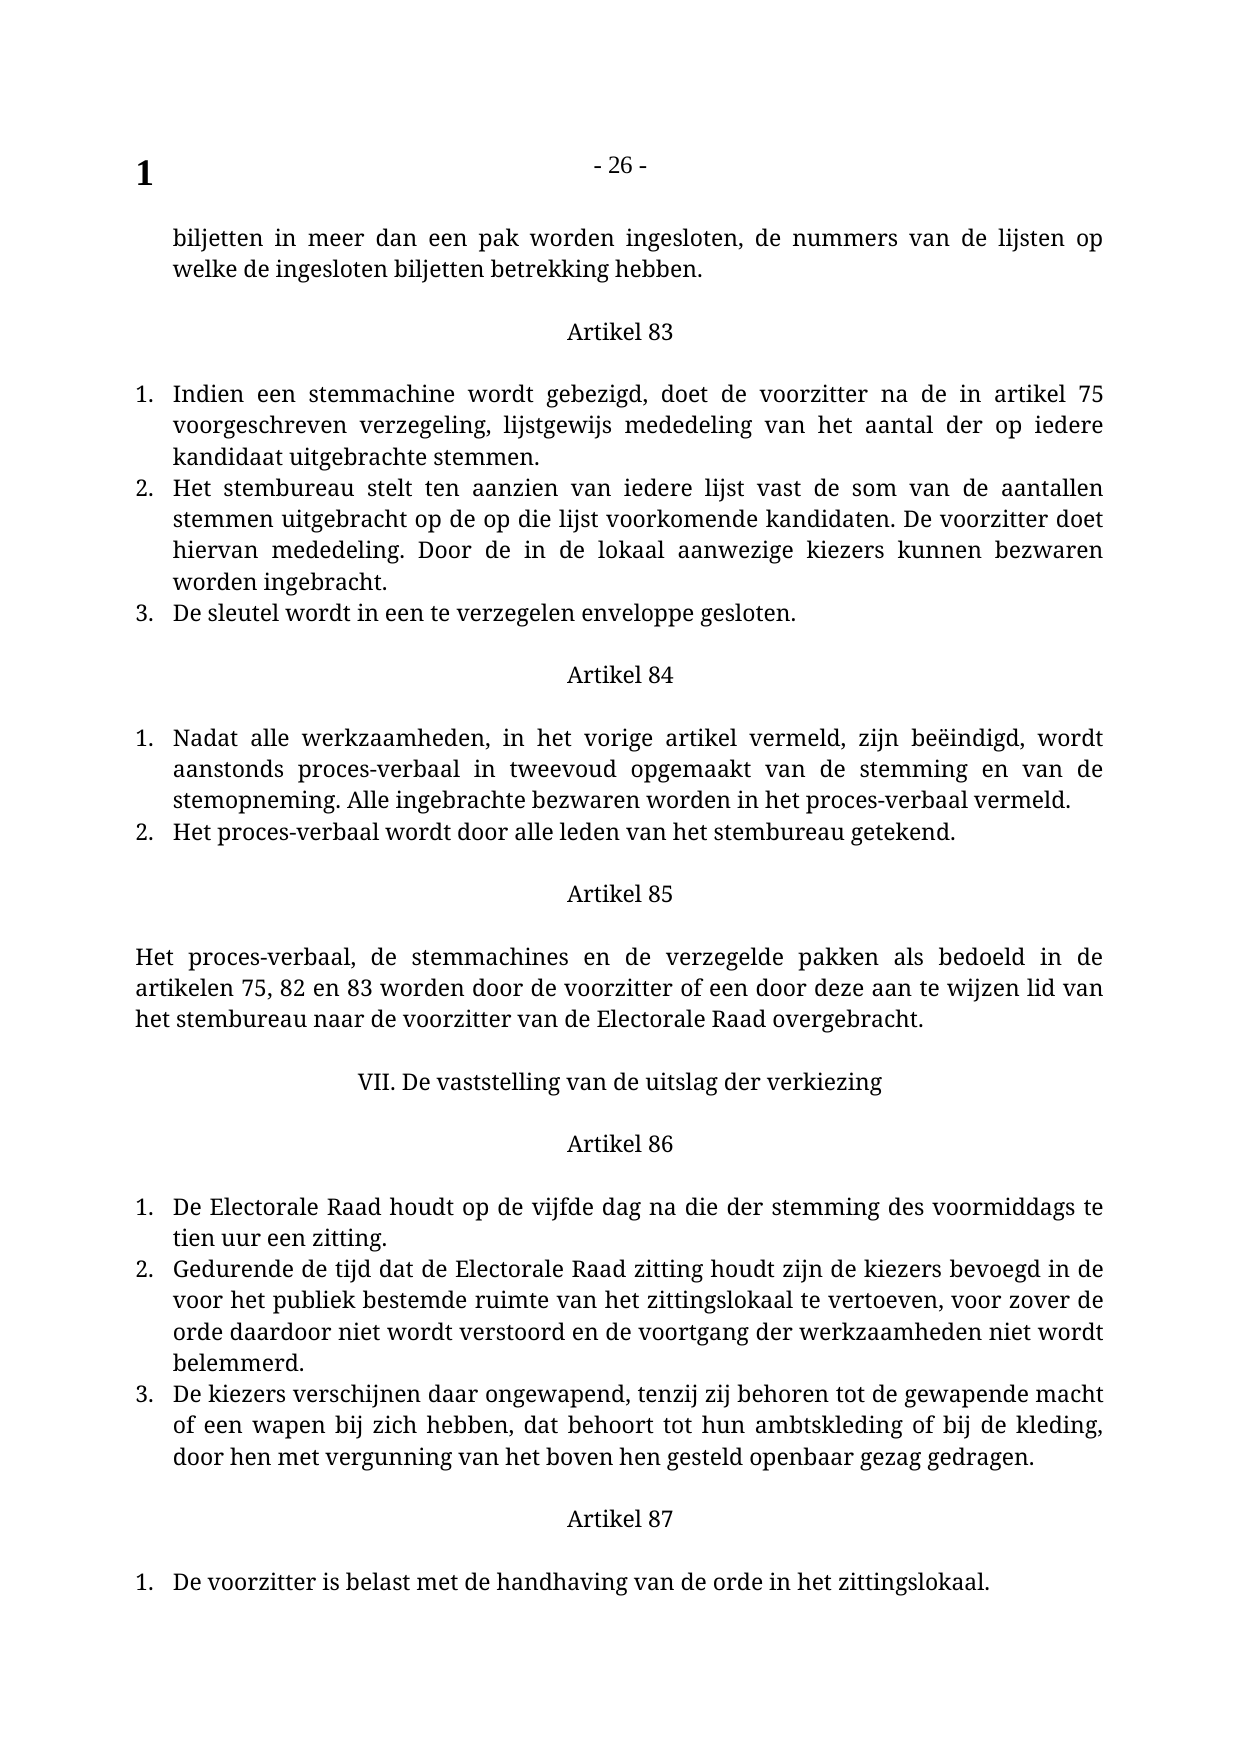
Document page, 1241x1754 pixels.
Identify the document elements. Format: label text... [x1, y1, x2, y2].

text 2. Gedurende de tijd dat de Electorale Raad zitting houdt zijn de kiezers bevoegd in de voor het publiek bestemde ruimte van het zittingslokaal te vertoeven, voor zover de orde daardoor niet wordt verstoord en de voortgang der werkzaamheden niet wordt belemmerd. [135, 1253, 1105, 1378]
text 3. De kiezers verschijnen daar ongewapend, tenzij zij behoren tot de gewapende macht of een wapen bij zich hebben, dat behoort tot hun ambtskleding of bij de kleding, door hen met vergunning van het boven hen gesteld openbaar gezag gedragen. [135, 1378, 1105, 1472]
text Artikel 83 [135, 316, 1105, 347]
text 1. De Electorale Raad houdt op de vijfde dag na die der stemming des voormiddags te tien uur een zitting. [135, 1191, 1105, 1253]
text 2. Het stembureau stelt ten aanzien van iedere lijst vast de som van de aantallen stemmen uitgebracht op de op die lijst voorkomende kandidaten. De voorzitter doet hiervan mededeling. Door de in de lokaal aanwezige kiezers kunnen bezwaren worden ingebracht. [135, 472, 1105, 597]
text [135, 222, 1105, 284]
text 1. De voorzitter is belast met de handhaving van de orde in het zittingslokaal. [135, 1566, 1105, 1597]
text 1. Indien een stemmachine wordt gebezigd, doet de voorzitter na de in artikel 75 voorgeschreven verzegeling, lijstgewijs mededeling van het aantal der op iedere kandidaat uitgebrachte stemmen. [135, 378, 1105, 472]
text Artikel 85 [135, 878, 1105, 909]
text Artikel 84 [135, 659, 1105, 691]
text 2. Het proces-verbaal wordt door alle leden van het stembureau getekend. [135, 816, 1105, 847]
text 3. De sleutel wordt in een te verzegelen enveloppe gesloten. [135, 597, 1105, 628]
text Artikel 87 [135, 1503, 1105, 1534]
text Het proces-verbaal, de stemmachines en de verzegelde pakken als bedoeld in de artikelen 75, 82 en 83 worden door de voorzitter of een door deze aan te wijzen lid van het stembureau naar de voorzitter van de Electorale Raad overgebracht. [135, 941, 1105, 1034]
text Artikel 86 [135, 1128, 1105, 1159]
text VII. De vaststelling van de uitslag der verkiezing [135, 1066, 1105, 1097]
text 1. Nadat alle werkzaamheden, in het vorige artikel vermeld, zijn beëindigd, wordt aanstonds proces-verbaal in tweevoud opgemaakt van de stemming en van de stemopneming. Alle ingebrachte bezwaren worden in het proces-verbaal vermeld. [135, 722, 1105, 816]
